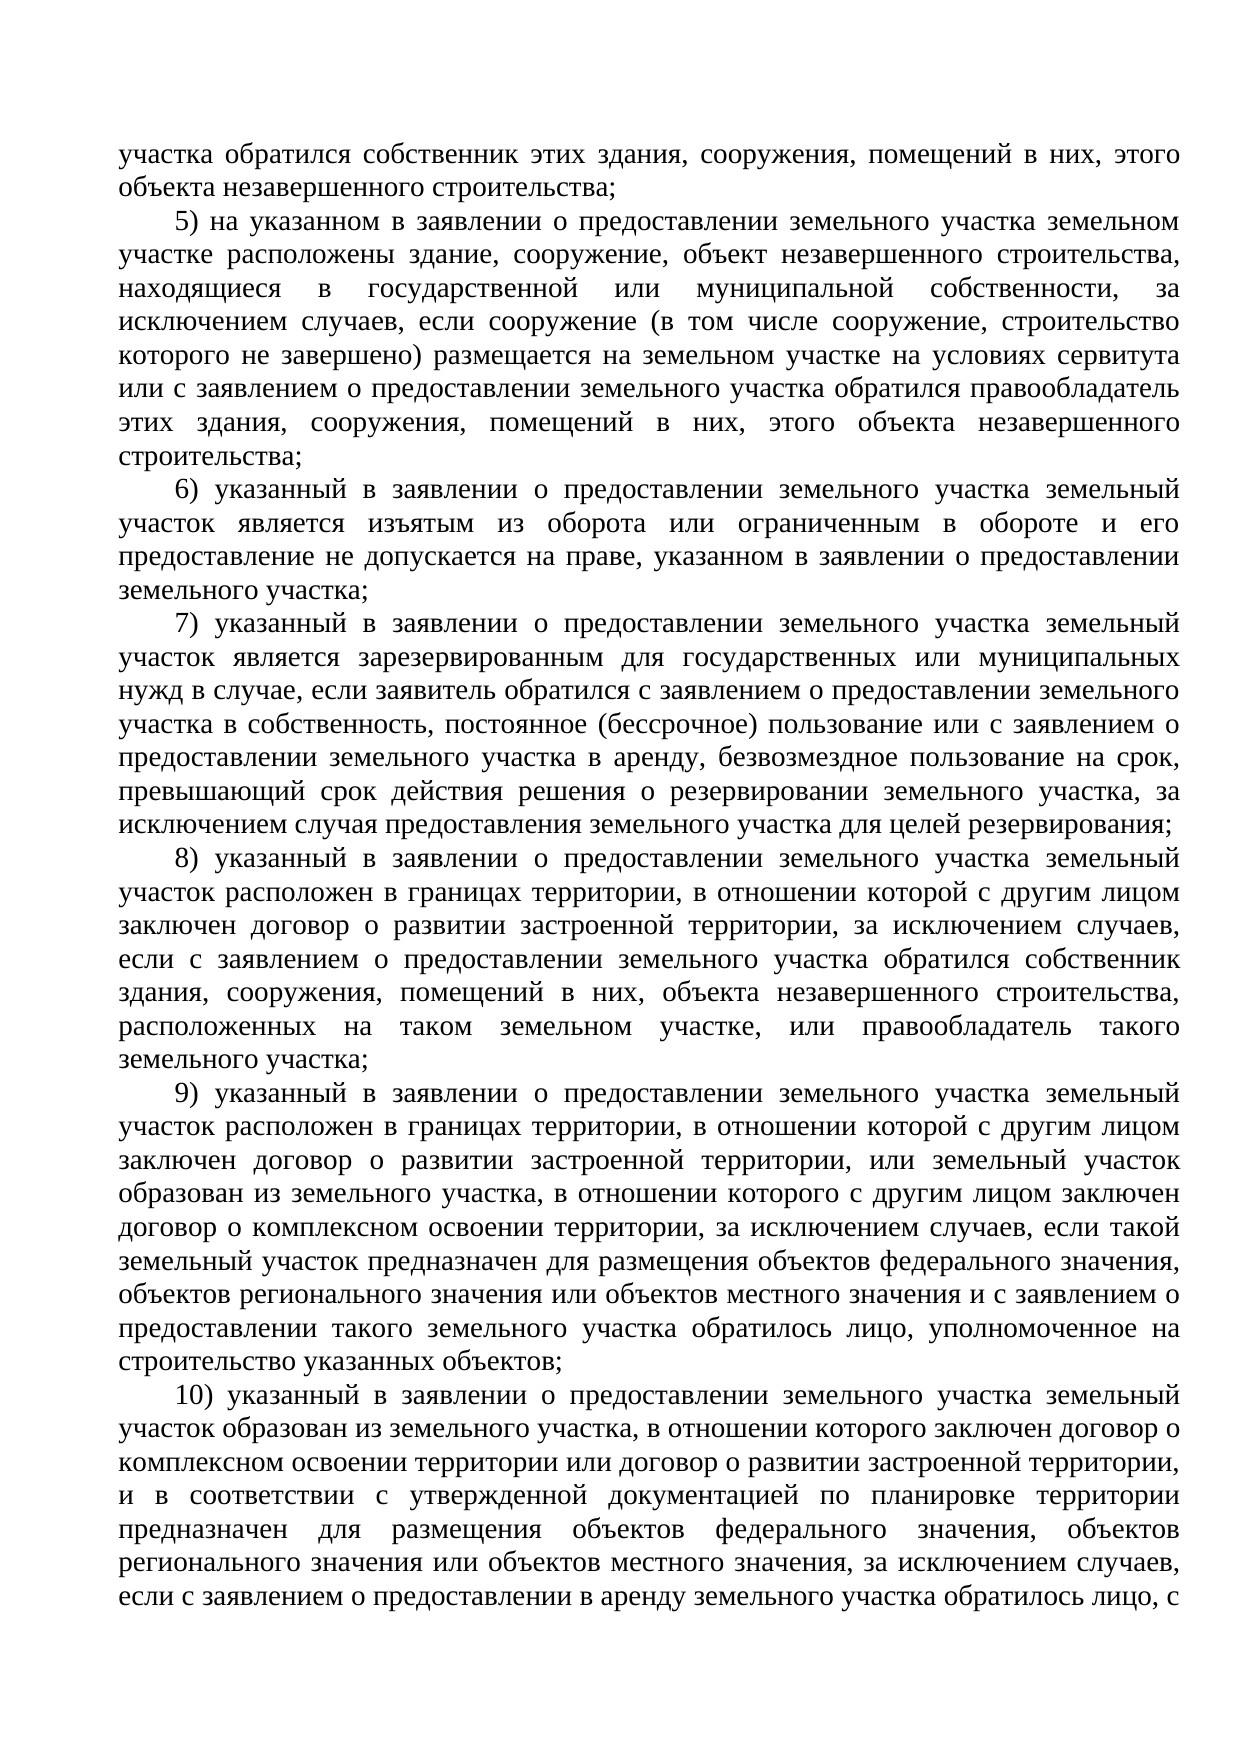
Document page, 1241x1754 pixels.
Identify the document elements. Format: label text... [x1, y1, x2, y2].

text 7) указанный в заявлении о предоставлении земельного участка земельный участок является зарезервированным для государственных или муниципальных нужд в случае, если заявитель обратился с заявлением о предоставлении земельного участка в собственность, постоянное (бессрочное) пользование или с заявлением о предоставлении земельного участка в аренду, безвозмездное пользование на срок, превышающий срок действия решения о резервировании земельного участка, за исключением случая предоставления земельного участка для целей резервирования; [118, 605, 1181, 840]
text 9) указанный в заявлении о предоставлении земельного участка земельный участок расположен в границах территории, в отношении которой с другим лицом заключен договор о развитии застроенной территории, или земельный участок образован из земельного участка, в отношении которого с другим лицом заключен договор о комплексном освоении территории, за исключением случаев, если такой земельный участок предназначен для размещения объектов федерального значения, объектов регионального значения или объектов местного значения и с заявлением о предоставлении такого земельного участка обратилось лицо, уполномоченное на строительство указанных объектов; [118, 1075, 1181, 1377]
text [118, 136, 1181, 203]
text 8) указанный в заявлении о предоставлении земельного участка земельный участок расположен в границах территории, в отношении которой с другим лицом заключен договор о развитии застроенной территории, за исключением случаев, если с заявлением о предоставлении земельного участка обратился собственник здания, сооружения, помещений в них, объекта незавершенного строительства, расположенных на таком земельном участке, или правообладатель такого земельного участка; [118, 840, 1181, 1075]
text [118, 1377, 1181, 1612]
text 5) на указанном в заявлении о предоставлении земельного участка земельном участке расположены здание, сооружение, объект незавершенного строительства, находящиеся в государственной или муниципальной собственности, за исключением случаев, если сооружение (в том числе сооружение, строительство которого не завершено) размещается на земельном участке на условиях сервитута или с заявлением о предоставлении земельного участка обратился правообладатель этих здания, сооружения, помещений в них, этого объекта незавершенного строительства; [118, 203, 1181, 471]
text 6) указанный в заявлении о предоставлении земельного участка земельный участок является изъятым из оборота или ограниченным в обороте и его предоставление не допускается на праве, указанном в заявлении о предоставлении земельного участка; [118, 471, 1181, 605]
